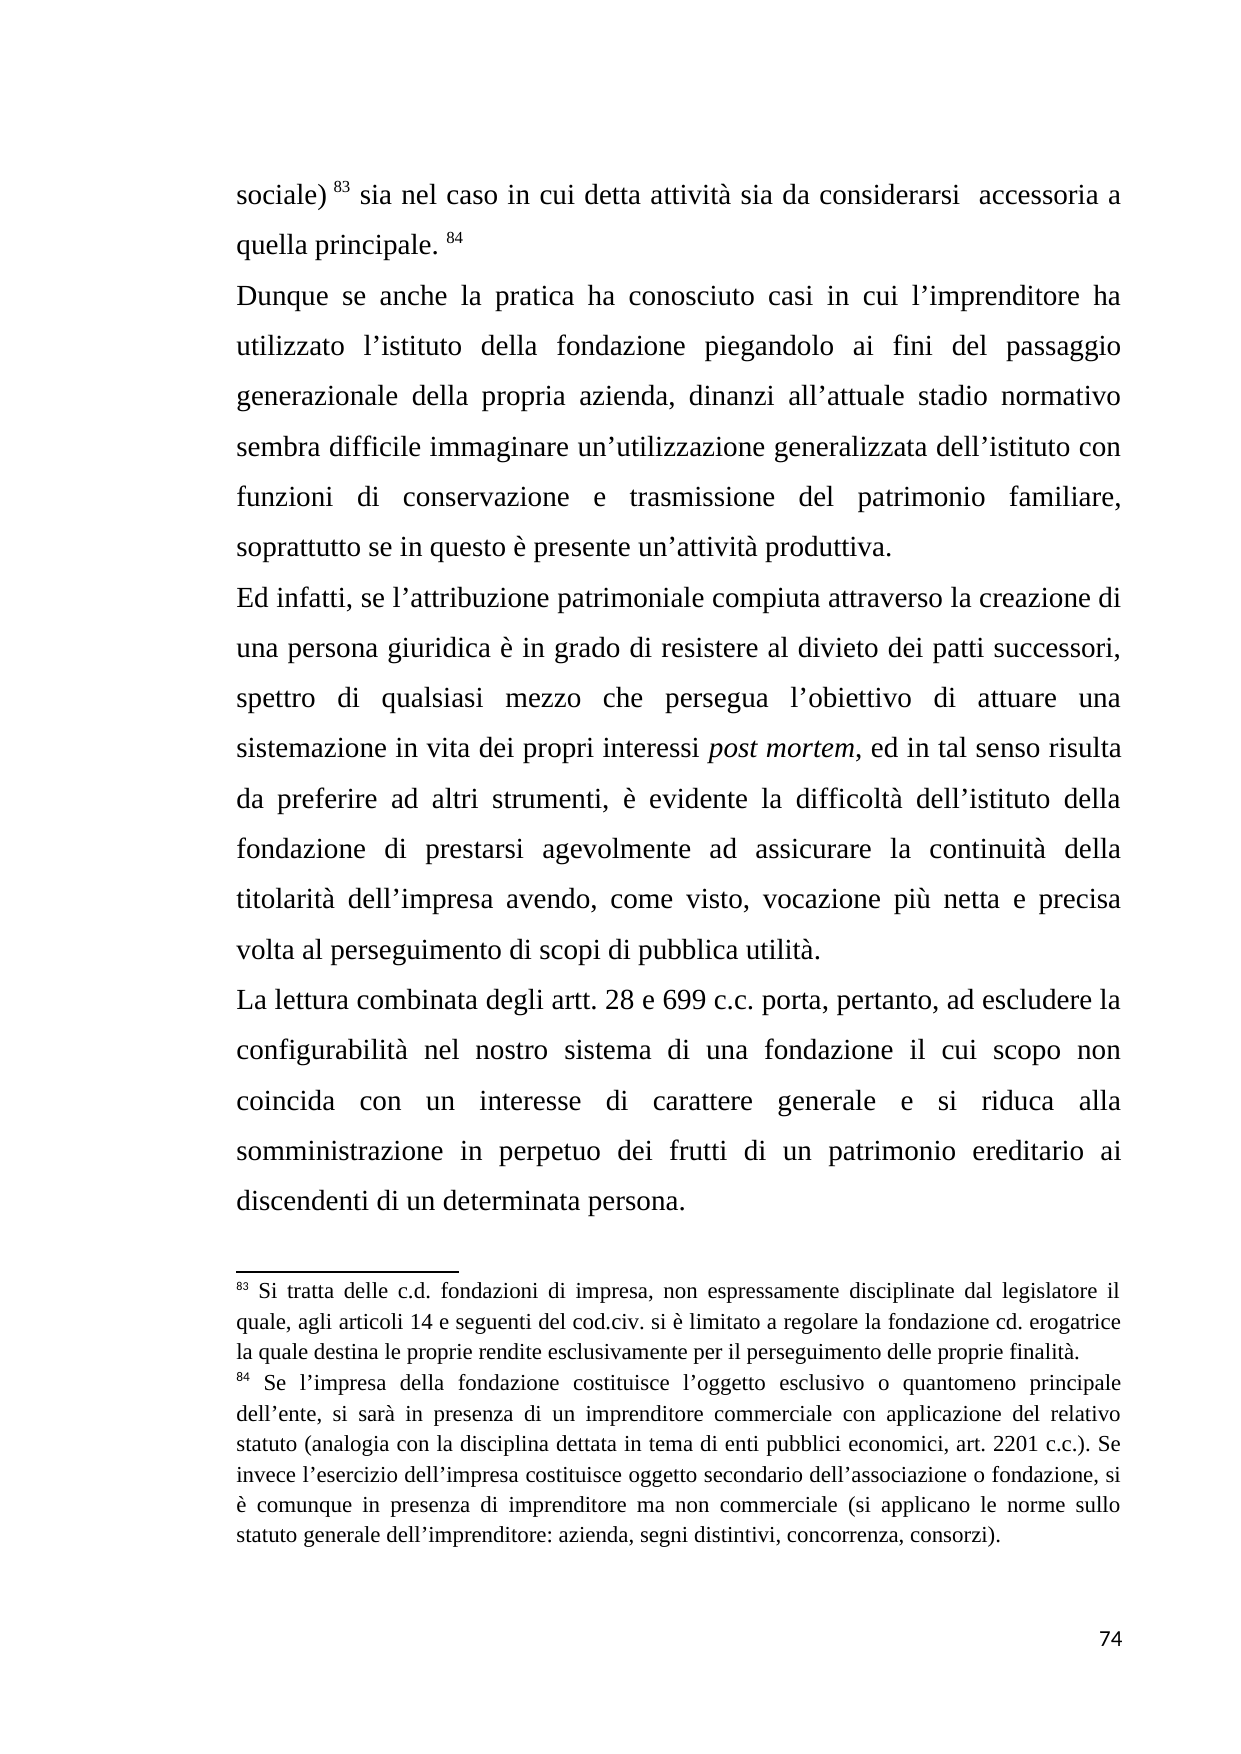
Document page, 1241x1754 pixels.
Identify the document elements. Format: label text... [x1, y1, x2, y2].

text Dunque se anche la pratica ha conosciuto casi in cui l’imprenditore ha utilizzato l’istituto della fondazione piegandolo ai fini del passaggio generazionale della propria azienda, dinanzi all’attuale stadio normativo sembra difficile immaginare un’utilizzazione generalizzata dell’istituto con funzioni di conservazione e trasmissione del patrimonio familiare, soprattutto se in questo è presente un’attività produttiva. [236, 278, 1122, 563]
text La lettura combinata degli artt. 28 e 699 c.c. porta, pertanto, ad escludere la configurabilità nel nostro sistema di una fondazione il cui scopo non coincida con un interesse di carattere generale e si riduca alla somministrazione in perpetuo dei frutti di un patrimonio ereditario ai discendenti di un determinata persona. [236, 982, 1122, 1217]
text Ed infatti, se l’attribuzione patrimoniale compiuta attraverso la creazione di una persona giuridica è in grado di resistere al divieto dei patti successori, spettro di qualsiasi mezzo che persegua l’obiettivo di attuare una sistemazione in vita dei propri interessi post mortem, ed in tal senso risulta da preferire ad altri strumenti, è evidente la difficoltà dell’istituto della fondazione di prestarsi agevolmente ad assicurare la continuità della titolarità dell’impresa avendo, come visto, vocazione più netta e precisa volta al perseguimento di scopi di pubblica utilità. [236, 580, 1122, 965]
text Il carattere della strumentalità si ritiene sussistere sia nel caso in cui la fondazione abbia come oggetto esclusivo o principale lo svolgimento di attività commerciale (sempre nel perseguimento dello scopo di carattere sociale) sia nel caso in cui detta attività sia da considerarsi accessoria a quella principale. [236, 177, 1122, 261]
